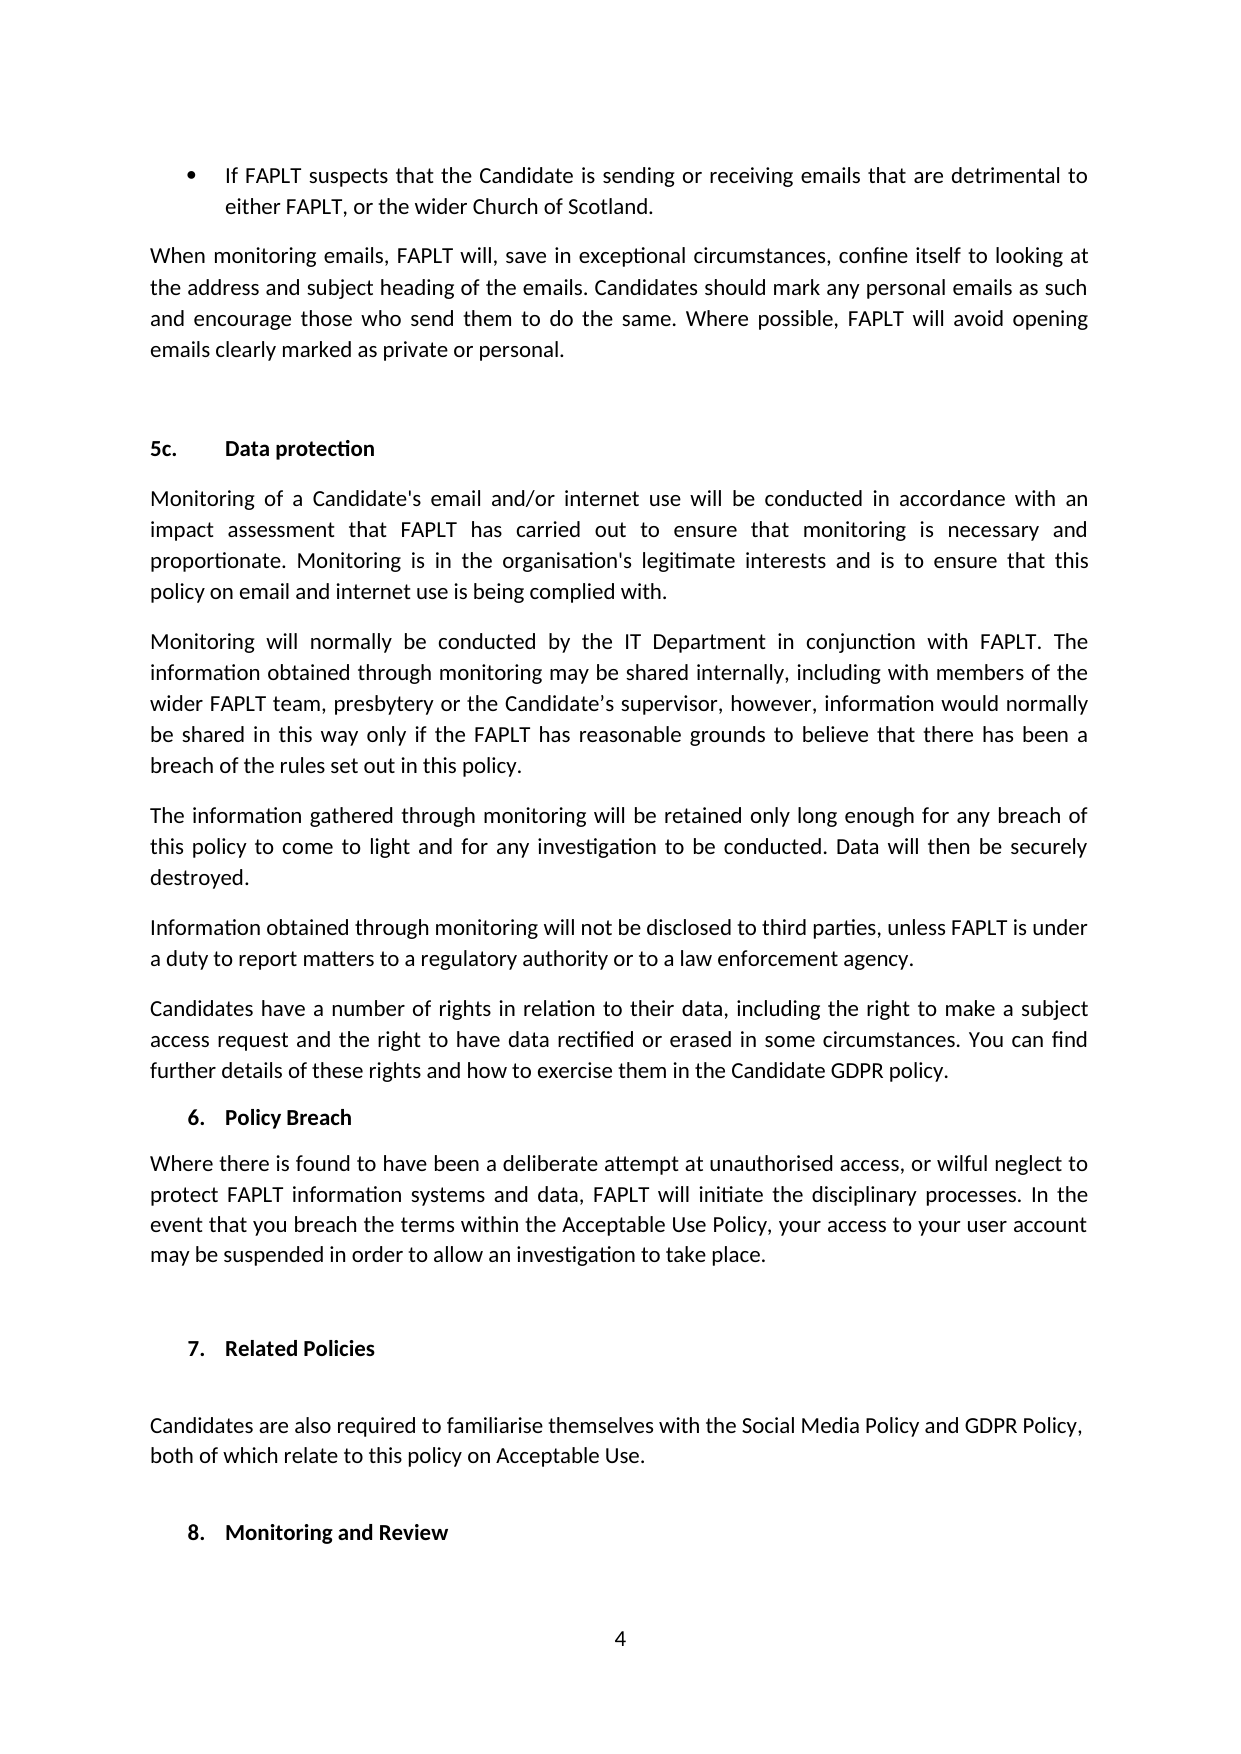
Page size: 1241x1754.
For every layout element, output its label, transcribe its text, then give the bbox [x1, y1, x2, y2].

text Candidates are also required to familiarise themselves with the Social Media Policy and GDPR Policy, both of which relate to this policy on Acceptable Use. [150, 1411, 1090, 1469]
list Monitoring and Review [187, 1518, 1090, 1546]
list Related Policies [187, 1334, 1090, 1362]
text Where there is found to have been a deliberate attempt at unauthorised access, or wilful neglect to protect FAPLT information systems and data, FAPLT will initiate the disciplinary processes. In the event that you breach the terms within the Acceptable Use Policy, your access to your user account may be suspended in order to allow an investigation to take place. [150, 1149, 1090, 1268]
text Candidates have a number of rights in relation to their data, including the right to make a subject access request and the right to have data rectified or erased in some circumstances. You can find further details of these rights and how to exercise them in the Candidate GDPR policy. [150, 991, 1090, 1084]
text 5c. Data protection [150, 431, 1090, 462]
list Policy Breach [187, 1103, 1090, 1131]
text The information gathered through monitoring will be retained only long enough for any breach of this policy to come to light and for any investigation to be conducted. Data will then be securely destroyed. [150, 798, 1090, 891]
text When monitoring emails, FAPLT will, save in exceptional circumstances, confine itself to looking at the address and subject heading of the emails. Candidates should mark any personal emails as such and encourage those who send them to do the same. Where possible, FAPLT will avoid opening emails clearly marked as private or personal. [150, 239, 1090, 363]
text Monitoring will normally be conducted by the IT Department in conjunction with FAPLT. The information obtained through monitoring may be shared internally, including with members of the wider FAPLT team, presbytery or the Candidate’s supervisor, however, information would normally be shared in this way only if the FAPLT has reasonable grounds to believe that there has been a breach of the rules set out in this policy. [150, 624, 1090, 779]
text Information obtained through monitoring will not be disclosed to third parties, unless FAPLT is under a duty to report matters to a regulatory authority or to a law enforcement agency. [150, 910, 1090, 972]
text Monitoring of a Candidate's email and/or internet use will be conducted in accordance with an impact assessment that FAPLT has carried out to ensure that monitoring is necessary and proportionate. Monitoring is in the organisation's legitimate interests and is to ensure that this policy on email and internet use is being complied with. [150, 481, 1090, 605]
list If FAPLT suspects that the Candidate is sending or receiving emails that are detrimental to either FAPLT, or the wider Church of Scotland. [187, 158, 1090, 220]
